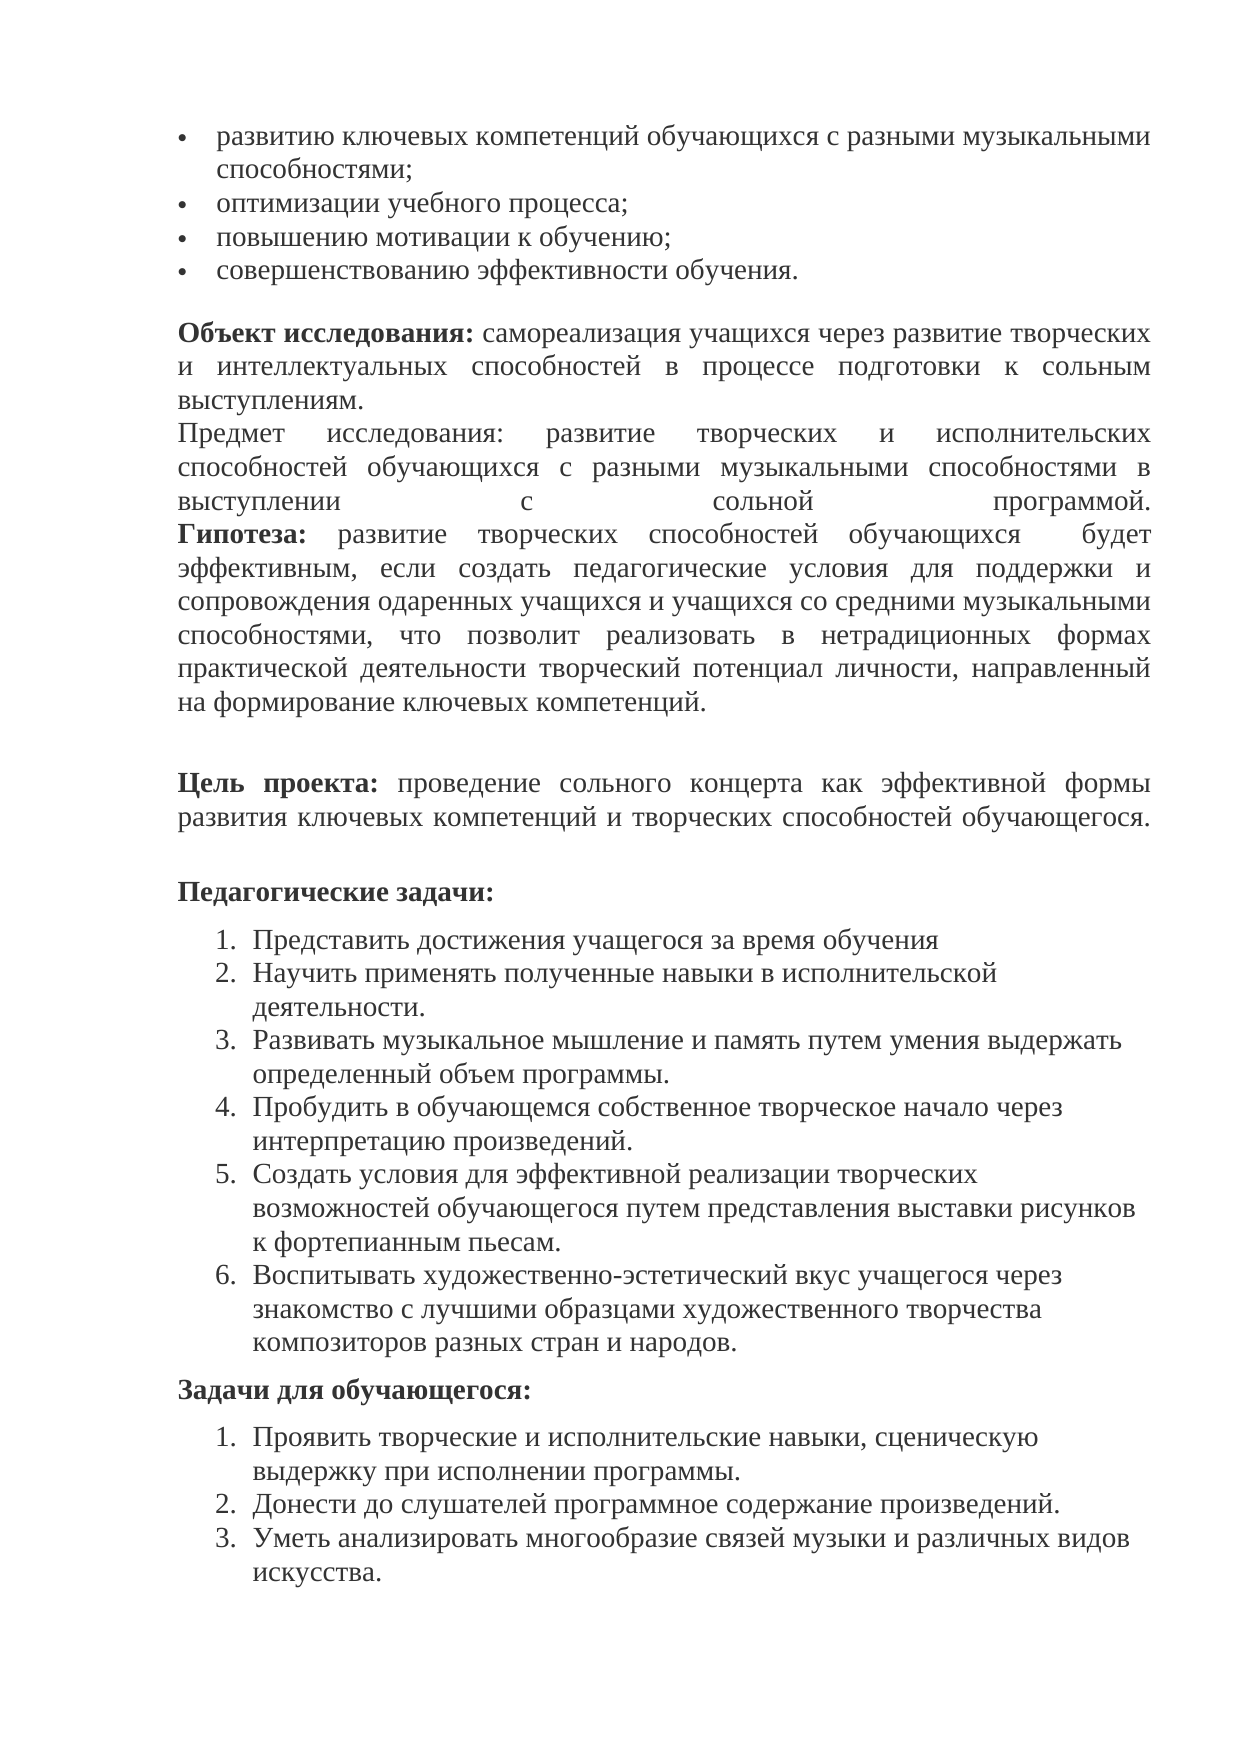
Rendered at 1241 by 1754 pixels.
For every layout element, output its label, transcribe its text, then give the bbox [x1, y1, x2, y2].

list совершенствованию эффективности обучения. [179, 252, 1152, 286]
list Проявить творческие и исполнительские навыки, сценическую выдержку при исполнении программы. [215, 1419, 1152, 1487]
text Цель проекта: проведение сольного концерта как эффективной формы развития ключевых компетенций и творческих способностей обучающегося. [177, 732, 1152, 860]
list Уметь анализировать многообразие связей музыки и различных видов искусства. [215, 1520, 1152, 1587]
text Педагогические задачи: [177, 874, 1152, 908]
list Создать условия для эффективной реализации творческих возможностей обучающегося путем представления выставки рисунков к фортепианным пьесам. [215, 1157, 1152, 1257]
list Пробудить в обучающемся собственное творческое начало через интерпретацию произведений. [215, 1089, 1152, 1157]
list Воспитывать художественно-эстетический вкус учащегося через знакомство с лучшими образцами художественного творчества композиторов разных стран и народов. [215, 1257, 1152, 1358]
list Развивать музыкальное мышление и память путем умения выдержать определенный объем программы. [215, 1022, 1152, 1089]
list оптимизации учебного процесса; [179, 185, 1152, 219]
list развитию ключевых компетенций обучающихся с разными музыкальными способностями; [179, 118, 1152, 185]
list Представить достижения учащегося за время обучения [215, 922, 1152, 955]
list повышению мотивации к обучению; [179, 219, 1152, 252]
list Научить применять полученные навыки в исполнительской деятельности. [215, 955, 1152, 1022]
text Задачи для обучающегося: [177, 1372, 1152, 1406]
list Донести до слушателей программное содержание произведений. [215, 1487, 1152, 1520]
text Объект исследования: самореализация учащихся через развитие творческих и интеллектуальных способностей в процессе подготовки к сольным выступлениям. Предмет исследования: развитие творческих и исполнительских способностей обучающихся с разными музыкальными способностями в выступлении с сольной программой. Гипотеза: развитие творческих способностей обучающихся будет эффективным, если создать педагогические условия для поддержки и сопровождения одаренных учащихся и учащихся со средними музыкальными способностями, что позволит реализовать в нетрадиционных формах практической деятельности творческий потенциал личности, направленный на формирование ключевых компетенций. [177, 315, 1152, 717]
